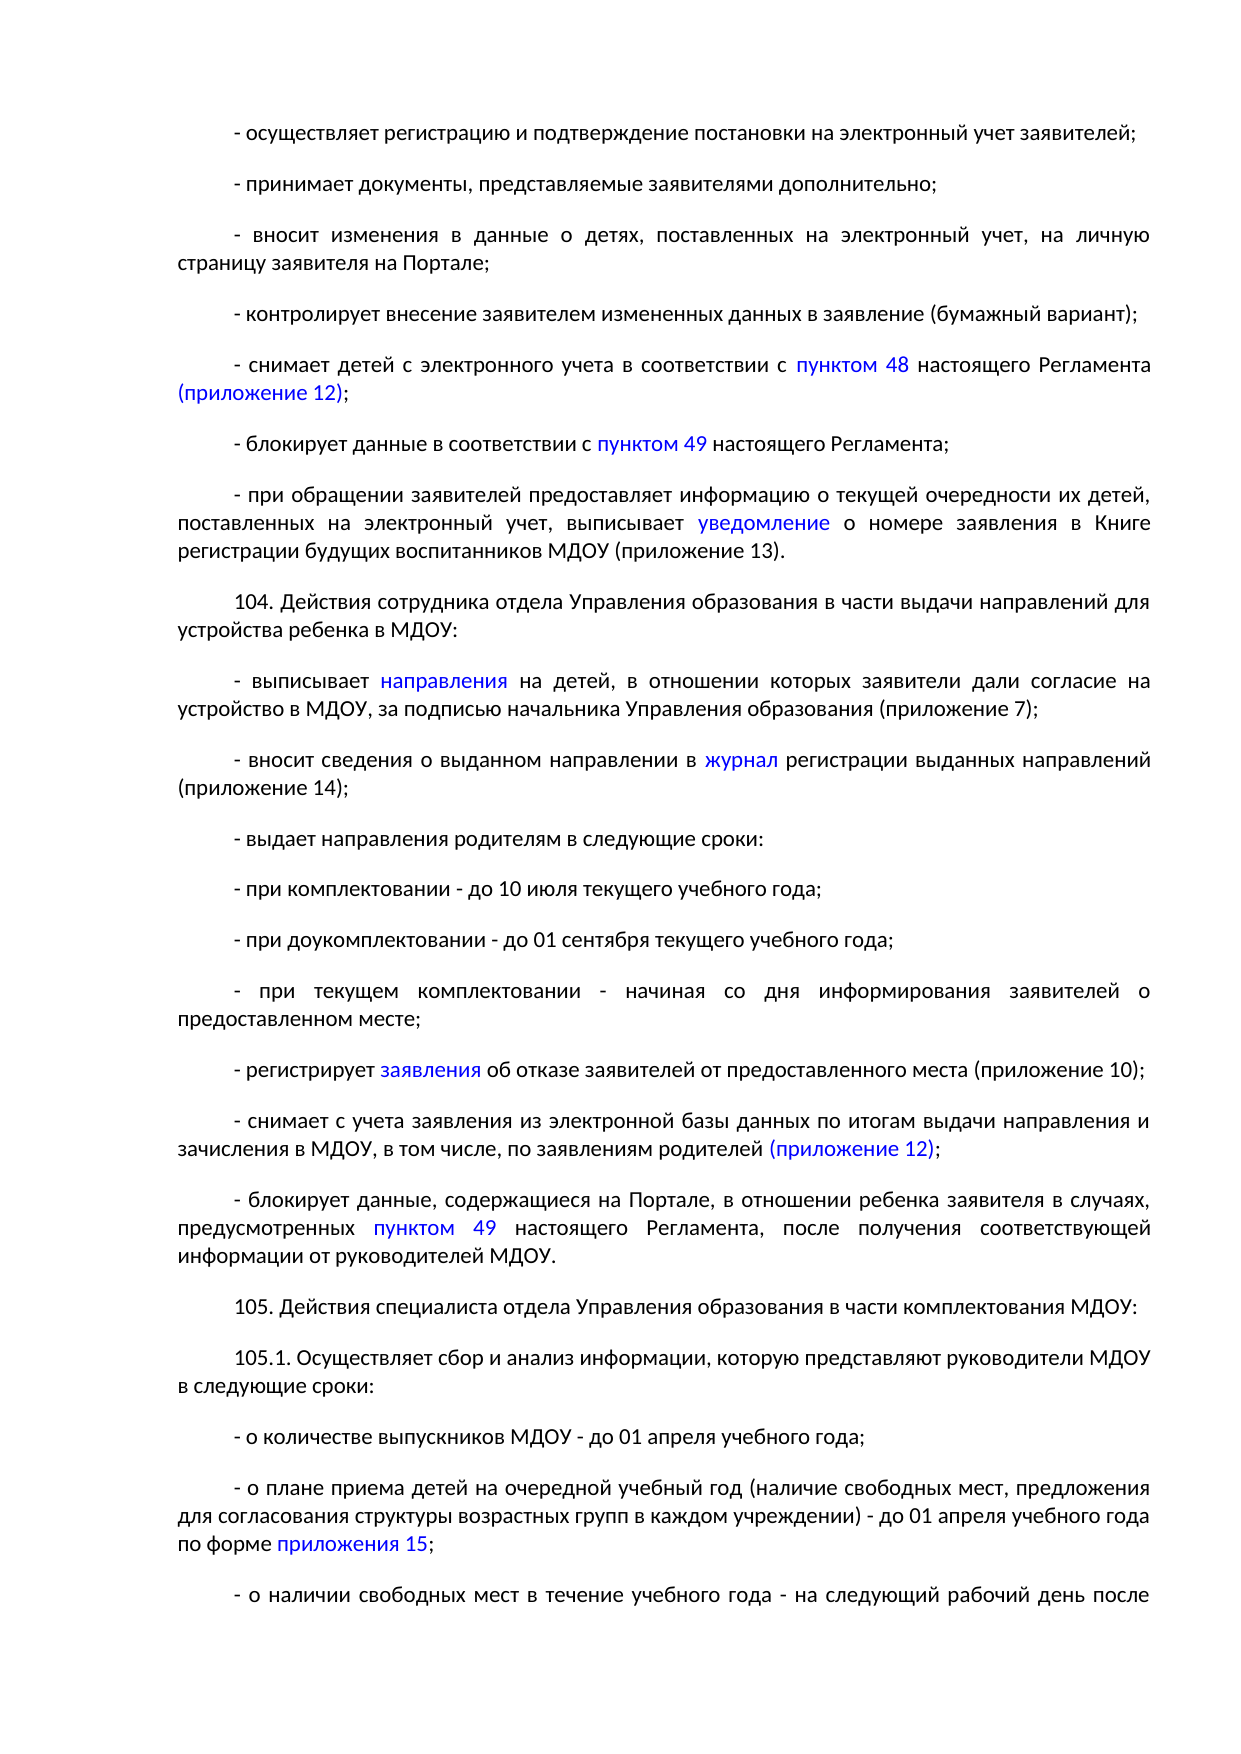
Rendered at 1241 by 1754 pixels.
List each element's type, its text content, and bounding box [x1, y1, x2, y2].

text - блокирует данные, содержащиеся на Портале, в отношении ребенка заявителя в случаях, предусмотренных пунктом 49 настоящего Регламента, после получения соответствующей информации от руководителей МДОУ. [177, 1185, 1152, 1269]
text - принимает документы, представляемые заявителями дополнительно; [177, 169, 1152, 197]
text - при комплектовании - до 10 июля текущего учебного года; [177, 874, 1152, 903]
text - вносит изменения в данные о детях, поставленных на электронный учет, на личную страницу заявителя на Портале; [177, 220, 1152, 276]
text - при обращении заявителей предоставляет информацию о текущей очередности их детей, поставленных на электронный учет, выписывает уведомление о номере заявления в Книге регистрации будущих воспитанников МДОУ (приложение 13). [177, 480, 1152, 564]
text 105.1. Осуществляет сбор и анализ информации, которую представляют руководители МДОУ в следующие сроки: [177, 1343, 1152, 1399]
text - снимает с учета заявления из электронной базы данных по итогам выдачи направления и зачисления в МДОУ, в том числе, по заявлениям родителей (приложение 12); [177, 1106, 1152, 1162]
text - при доукомплектовании - до 01 сентября текущего учебного года; [177, 926, 1152, 953]
text - осуществляет регистрацию и подтверждение постановки на электронный учет заявителей; [177, 118, 1152, 146]
text - блокирует данные в соответствии с пунктом 49 настоящего Регламента; [177, 429, 1152, 457]
text 104. Действия сотрудника отдела Управления образования в части выдачи направлений для устройства ребенка в МДОУ: [177, 587, 1152, 643]
text - о плане приема детей на очередной учебный год (наличие свободных мест, предложения для согласования структуры возрастных групп в каждом учреждении) - до 01 апреля учебного года по форме приложения 15; [177, 1473, 1152, 1557]
text - выдает направления родителям в следующие сроки: [177, 824, 1152, 852]
text - контролирует внесение заявителем измененных данных в заявление (бумажный вариант); [177, 299, 1152, 327]
text 105. Действия специалиста отдела Управления образования в части комплектования МДОУ: [177, 1292, 1152, 1320]
text - при текущем комплектовании - начиная со дня информирования заявителей о предоставленном месте; [177, 976, 1152, 1032]
text - снимает детей с электронного учета в соответствии с пунктом 48 настоящего Регламента (приложение 12); [177, 350, 1152, 406]
text - о количестве выпускников МДОУ - до 01 апреля учебного года; [177, 1422, 1152, 1450]
text - регистрирует заявления об отказе заявителей от предоставленного места (приложение 10); [177, 1055, 1152, 1083]
text - вносит сведения о выданном направлении в журнал регистрации выданных направлений (приложение 14); [177, 745, 1152, 801]
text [177, 1580, 1152, 1608]
text - выписывает направления на детей, в отношении которых заявители дали согласие на устройство в МДОУ, за подписью начальника Управления образования (приложение 7); [177, 666, 1152, 722]
